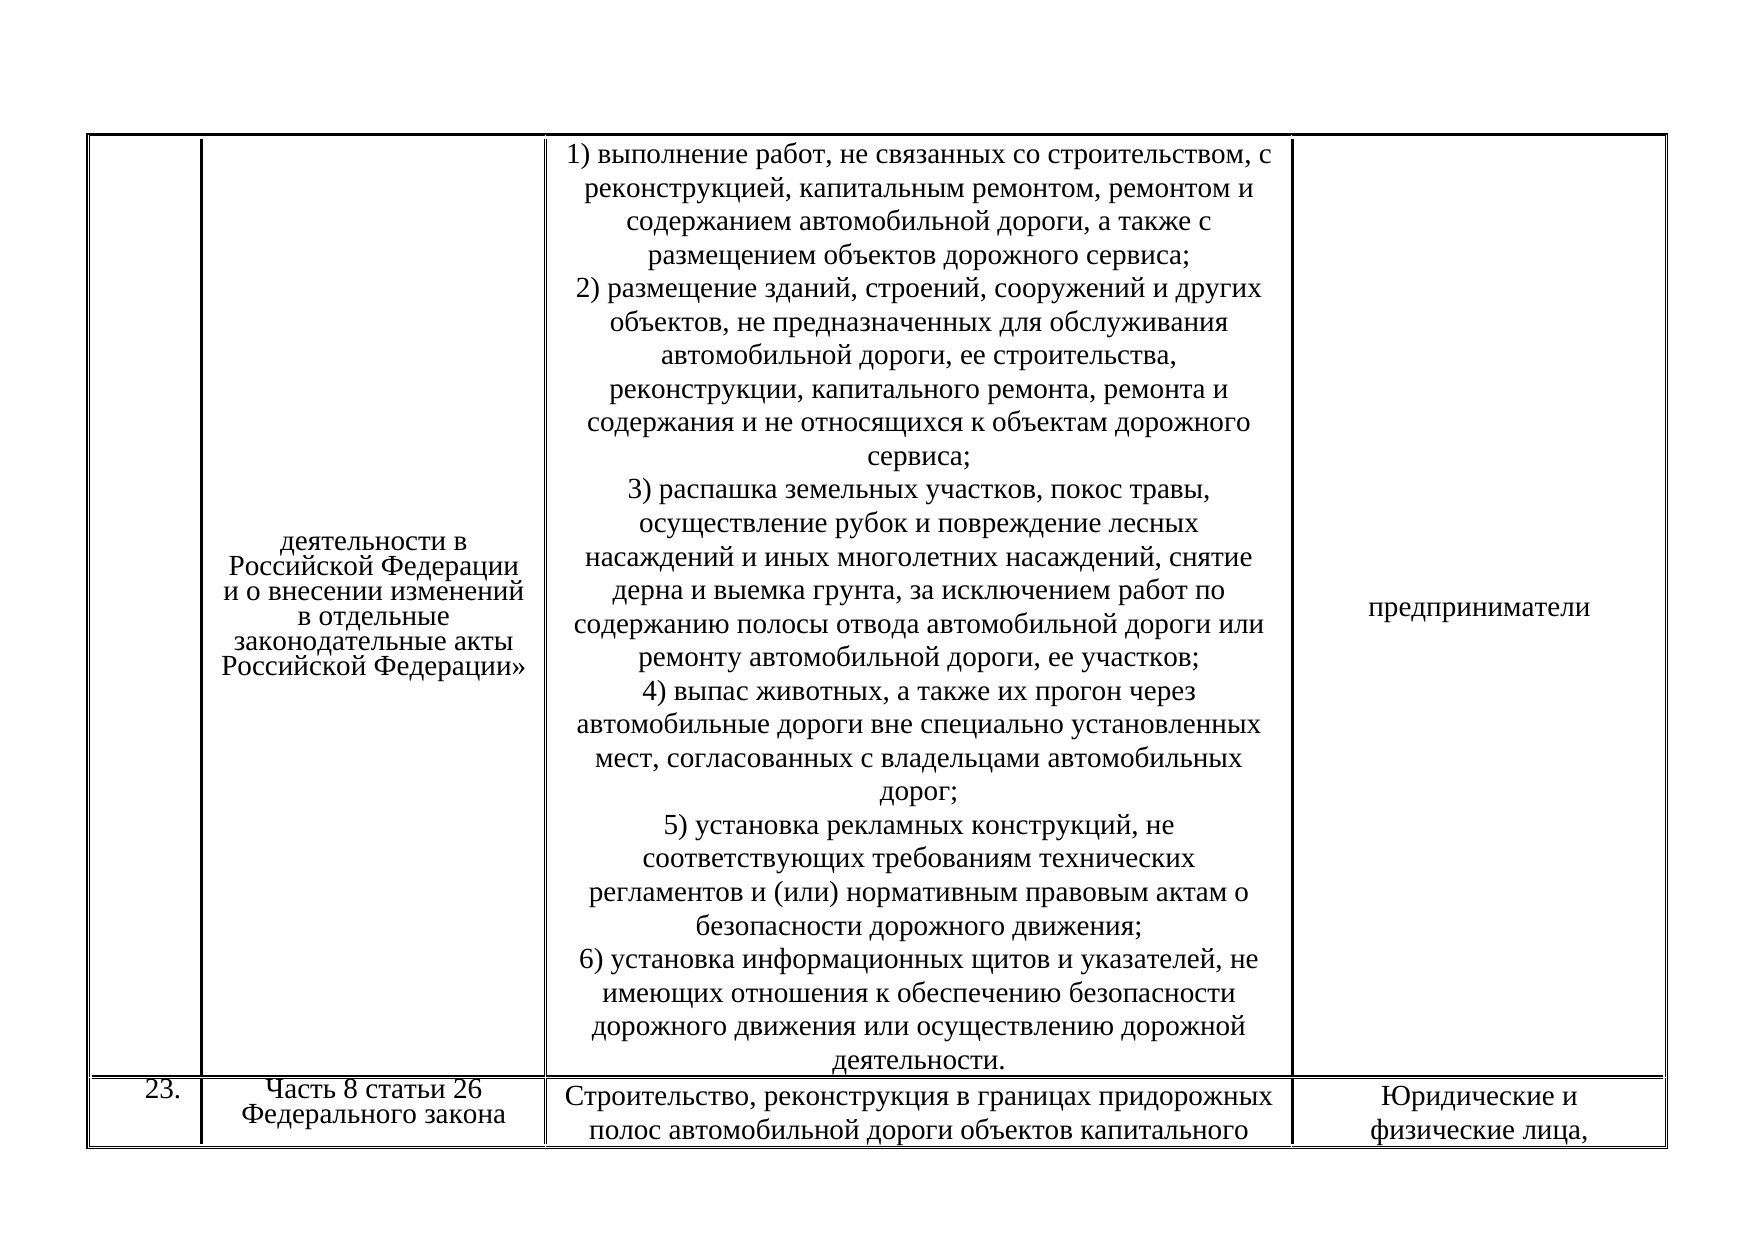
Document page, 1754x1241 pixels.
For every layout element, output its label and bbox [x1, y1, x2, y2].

table_cell [1292, 1075, 1665, 1146]
table_cell [546, 135, 1292, 1075]
table_cell [546, 1079, 1292, 1146]
table_cell [201, 136, 546, 1075]
table_cell [90, 136, 201, 1075]
table_cell [1292, 136, 1665, 1075]
table_cell [90, 1075, 201, 1146]
table_cell [201, 1079, 546, 1146]
